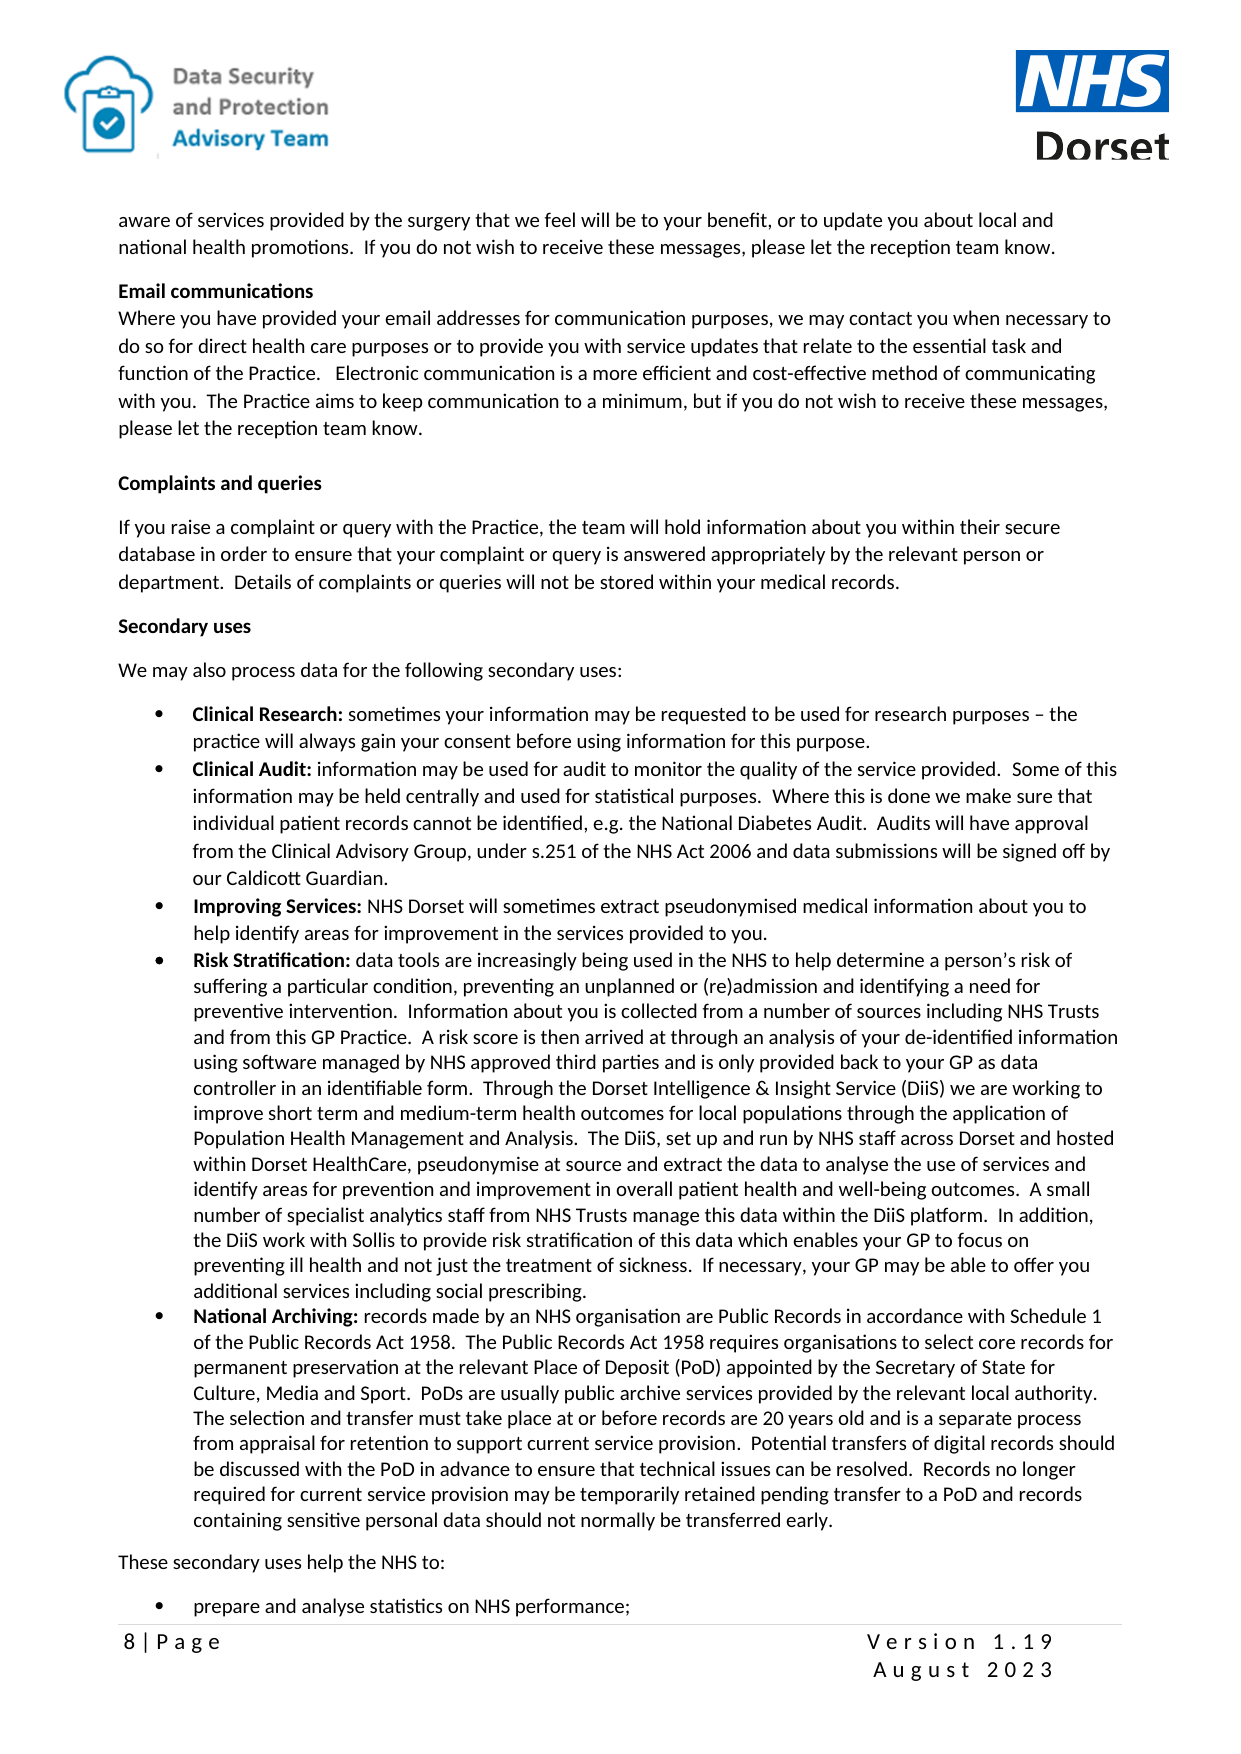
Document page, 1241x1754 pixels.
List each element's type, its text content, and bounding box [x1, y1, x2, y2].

picture [62, 45, 328, 158]
picture [1015, 50, 1169, 160]
list Risk Stratification: data tools are increasingly being used in the NHS to help determine a person’s risk of suffering a particular condition, preventing an unplanned or (re)admission and identifying a need for preventive intervention. Information about you is collected from a number of sources including NHS Trusts and from this GP Practice. A risk score is then arrived at through an analysis of your de-identified information using software managed by NHS approved third parties and is only provided back to your GP as data controller in an identifiable form. Through the Dorset Intelligence & Insight Service (DiiS) we are working to improve short term and medium-term health outcomes for local populations through the application of Population Health Management and Analysis. The DiiS, set up and run by NHS staff across Dorset and hosted within Dorset HealthCare, pseudonymise at source and extract the data to analyse the use of services and identify areas for prevention and improvement in overall patient health and well-being outcomes. A small number of specialist analytics staff from NHS Trusts manage this data within the DiiS platform. In addition, the DiiS work with Sollis to provide risk stratification of this data which enables your GP to focus on preventing ill health and not just the treatment of sickness. If necessary, your GP may be able to offer you additional services including social prescribing. [156, 948, 1122, 1303]
list National Archiving: records made by an NHS organisation are Public Records in accordance with Schedule 1 of the Public Records Act 1958. The Public Records Act 1958 requires organisations to select core records for permanent preservation at the relevant Place of Deposit (PoD) appointed by the Secretary of State for Culture, Media and Sport. PoDs are usually public archive services provided by the relevant local authority. The selection and transfer must take place at or before records are 20 years old and is a separate process from appraisal for retention to support current service provision. Potential transfers of digital records should be discussed with the PoD in advance to ensure that technical issues can be resolved. Records no longer required for current service provision may be temporarily retained pending transfer to a PoD and records containing sensitive personal data should not normally be transferred early. [156, 1303, 1122, 1532]
text If you raise a complaint or query with the Practice, the team will hold information about you within their secure database in order to ensure that your complaint or query is answered appropriately by the relevant person or department. Details of complaints or queries will not be stored within your medical records. [118, 514, 1122, 594]
list Clinical Audit: information may be used for audit to monitor the quality of the service provided. Some of this information may be held centrally and used for statistical purposes. Where this is done we make sure that individual patient records cannot be identified, e.g. the National Diabetes Audit. Audits will have approval from the Clinical Advisory Group, under s.251 of the NHS Act 2006 and data submissions will be signed off by our Caldicott Guardian. [155, 756, 1122, 891]
list prepare and analyse statistics on NHS performance; [156, 1593, 1122, 1618]
subtitle Complaints and queries [118, 470, 1122, 495]
text We may also process data for the following secondary uses: [118, 657, 1122, 682]
list Improving Services: NHS Dorset will sometimes extract pseudonymised medical information about you to help identify areas for improvement in the services provided to you. [156, 893, 1122, 946]
subtitle Where you have provided your email addresses for communication purposes, we may contact you when necessary to do so for direct health care purposes or to provide you with service updates that relate to the essential task and function of the Practice. Electronic communication is a more efficient and cost-effective method of communicating with you. The Practice aims to keep communication to a minimum, but if you do not wish to receive these messages, please let the reception team know. [118, 306, 1122, 441]
subtitle Email communications [118, 278, 1122, 304]
text These secondary uses help the NHS to: [118, 1549, 1122, 1574]
list Clinical Research: sometimes your information may be requested to be used for research purposes – the practice will always gain your consent before using information for this purpose. [155, 701, 1122, 754]
subtitle Secondary uses [118, 613, 1122, 638]
